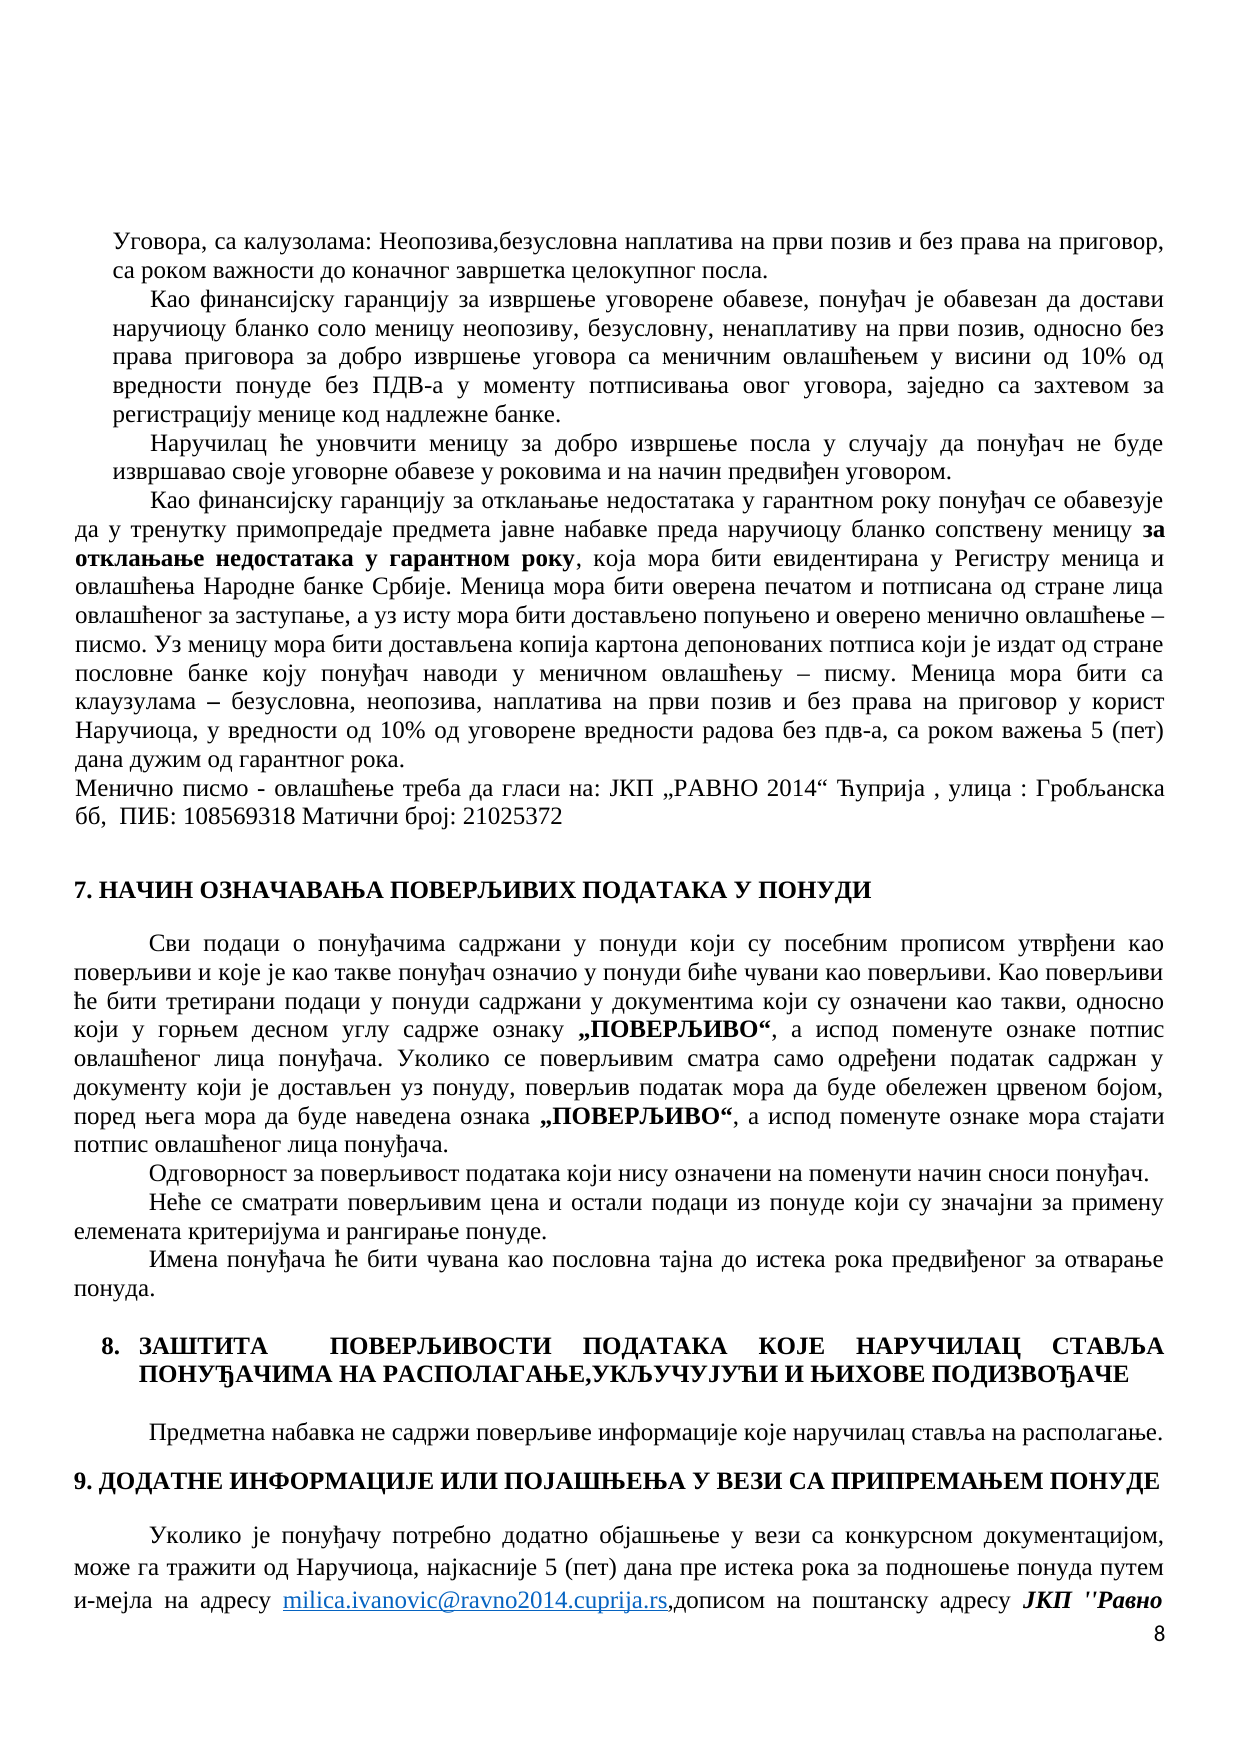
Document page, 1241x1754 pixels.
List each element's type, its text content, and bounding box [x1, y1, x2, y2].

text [112, 226, 1165, 284]
text 7. НАЧИН ОЗНАЧАВАЊА ПОВЕРЉИВИХ ПОДАТАКА У ПОНУДИ [73, 875, 1165, 903]
text 9. ДОДАТНЕ ИНФОРМАЦИЈЕ ИЛИ ПОЈАШЊЕЊА У ВЕЗИ СА ПРИПРЕМАЊЕМ ПОНУДЕ [73, 1466, 1165, 1495]
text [73, 1520, 1165, 1613]
text Неће се сматрати поверљивим цена и остали подаци из понуде који су значајни за примену елемената критеријума и рангирање понуде. [73, 1187, 1165, 1244]
text Наручилац ће уновчити меницу за добро извршење посла у случају да понуђач не буде извршавао своје уговорне обавезе у роковима и на начин предвиђен уговором. [112, 428, 1165, 485]
text Менично писмо - овлашћење треба да гласи на: ЈКП „РАВНО 2014“ Ћуприја , улица : Гробљанска бб, ПИБ: 108569318 Матични број: 21025372 [75, 773, 1165, 830]
text Одговорност за поверљивост података који нису означени на поменути начин сноси понуђач. [73, 1158, 1165, 1187]
text Имена понуђача ће бити чувана као пословна тајна до истека рока предвиђеног за отварање понуда. [73, 1244, 1165, 1302]
text Као финансијску гаранцију за извршење уговорене обавезе, понуђач је обавезан да достави наручиоцу бланко соло меницу неопозиву, безусловну, ненаплативу на први позив, односно без права приговора за добро извршење уговора са меничним овлашћењем у висини од 10% од вредности понуде без ПДВ-а у моменту потписивања овог уговора, заједно са захтевом за регистрацију менице код надлежне банке. [112, 284, 1165, 428]
text Као финансијску гаранцију за отклањање недостатака у гарантном року понуђач се обавезује да у тренутку примопредаје предмета јавне набавке преда наручиоцу бланко сопствену меницу за отклањање недостатака у гарантном року, која мора бити евидентирана у Регистру меница и овлашћења Народне банке Србије. Меница мора бити оверена печатом и потписана од стране лица овлашћеног за заступање, а уз исту мора бити достављено попуњено и оверено менично овлашћење – писмо. Уз меницу мора бити достављена копија картона депонованих потписа који је издат од стране пословне банке коју понуђач наводи у меничном овлашћењу – писму. Меница мора бити са клаузулама – безусловна, неопозива, наплатива на први позив и без права на приговор у корист Наручиоца, у вредности од 10% од уговорене вредности радова без пдв-а, са роком важења 5 (пет) дана дужим од гарантног рока. [75, 485, 1165, 773]
text Сви подаци о понуђачима садржани у понуди који су посебним прописом утврђени као поверљиви и које је као такве понуђач означио у понуди биће чувани као поверљиви. Као поверљиви ће бити третирани подаци у понуди садржани у документима који су означени као такви, односно који у горњем десном углу садрже ознаку „ПОВЕРЉИВО“, а испод поменуте ознаке потпис овлашћеног лица понуђача. Уколико се поверљивим сматра само одређени податак садржан у документу који је достављен уз понуду, поверљив податак мора да буде обележен црвеном бојом, поред њега мора да буде наведена ознака „ПОВЕРЉИВО“, а испод поменуте ознаке мора стајати потпис овлашћеног лица понуђача. [73, 928, 1165, 1158]
text Предметна набавка не садржи поверљиве информације које наручилац ставља на располагање. [73, 1417, 1165, 1446]
list ЗАШТИТА ПОВЕРЉИВОСТИ ПОДАТАКА КОЈЕ НАРУЧИЛАЦ СТАВЉА ПОНУЂАЧИМА НА РАСПОЛАГАЊЕ,УКЉУЧУЈУЋИ И ЊИХОВЕ ПОДИЗВОЂАЧЕ [101, 1331, 1165, 1388]
